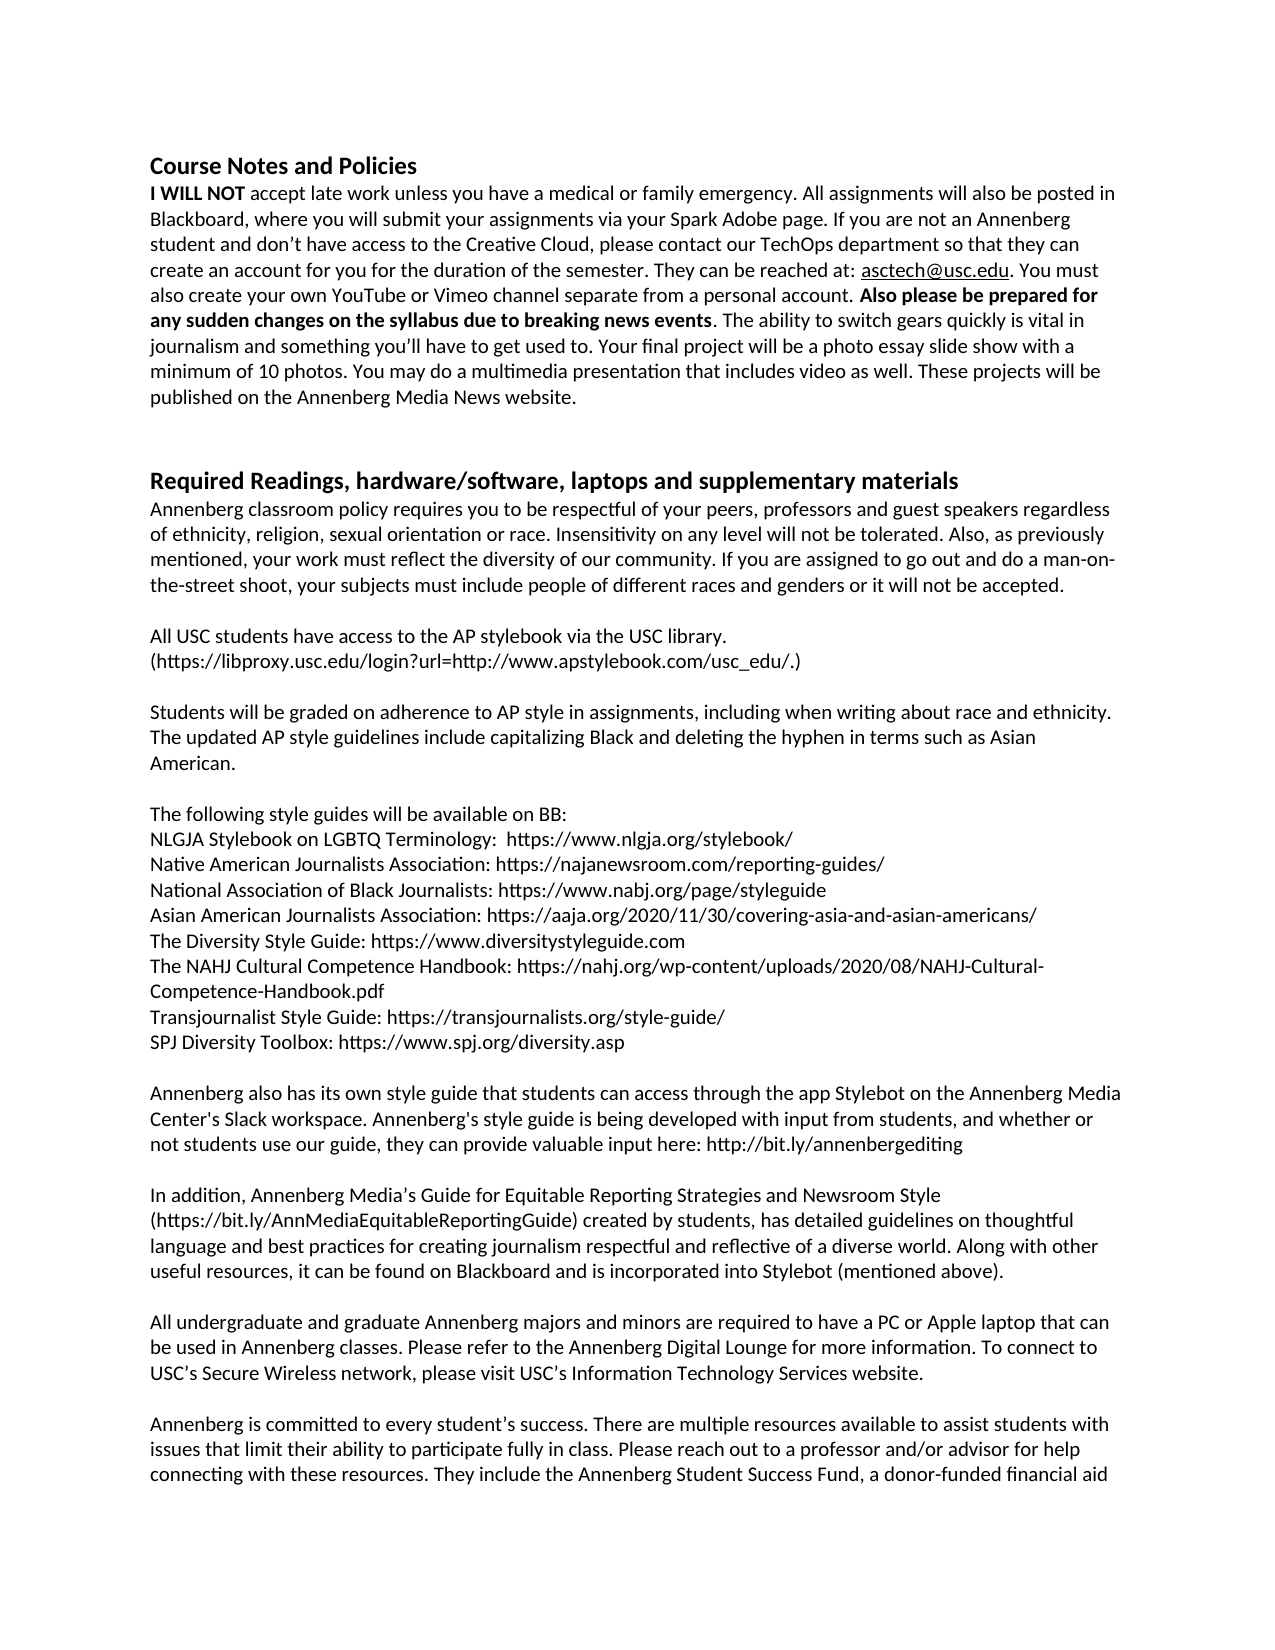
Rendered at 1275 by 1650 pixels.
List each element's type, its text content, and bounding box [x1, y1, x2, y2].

text The NAHJ Cultural Competence Handbook: https://nahj.org/wp-content/uploads/2020/08/NAHJ-Cultural-Competence-Handbook.pdf [150, 953, 1125, 1004]
text Students will be graded on adherence to AP style in assignments, including when writing about race and ethnicity. The updated AP style guidelines include capitalizing Black and deleting the hyphen in terms such as Asian American. [150, 699, 1125, 775]
text The following style guides will be available on BB: [150, 801, 1125, 826]
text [150, 1411, 1125, 1487]
text National Association of Black Journalists: https://www.nabj.org/page/styleguide [150, 877, 1125, 902]
text Required Readings, hardware/software, laptops and supplementary materials [150, 465, 1125, 496]
text All undergraduate and graduate Annenberg majors and minors are required to have a PC or Apple laptop that can be used in Annenberg classes. Please refer to the Annenberg Digital Lounge for more information. To connect to USC’s Secure Wireless network, please visit USC’s Information Technology Services website. [150, 1309, 1125, 1385]
text Asian American Journalists Association: https://aaja.org/2020/11/30/covering-asia-and-asian-americans/ [150, 902, 1125, 928]
text Native American Journalists Association: https://najanewsroom.com/reporting-guides/ [150, 852, 1125, 877]
text Annenberg classroom policy requires you to be respectful of your peers, professors and guest speakers regardless of ethnicity, religion, sexual orientation or race. Insensitivity on any level will not be tolerated. Also, as previously mentioned, your work must reflect the diversity of our community. If you are assigned to go out and do a man-on-the-street shoot, your subjects must include people of different races and genders or it will not be accepted. [150, 496, 1125, 597]
text I WILL NOT accept late work unless you have a medical or family emergency. All assignments will also be posted in Blackboard, where you will submit your assignments via your Spark Adobe page. If you are not an Annenberg student and don’t have access to the Creative Cloud, please contact our TechOps department so that they can create an account for you for the duration of the semester. They can be reached at: asctech@usc.edu. You must also create your own YouTube or Vimeo channel separate from a personal account. Also please be prepared for any sudden changes on the syllabus due to breaking news events. The ability to switch gears quickly is vital in journalism and something you’ll have to get used to. Your final project will be a photo essay slide show with a minimum of 10 photos. You may do a multimedia presentation that includes video as well. These projects will be published on the Annenberg Media News website. [150, 181, 1125, 409]
text Course Notes and Policies [150, 150, 1125, 181]
text The Diversity Style Guide: https://www.diversitystyleguide.com [150, 928, 1125, 953]
text Transjournalist Style Guide: https://transjournalists.org/style-guide/ [150, 1004, 1125, 1029]
text SPJ Diversity Toolbox: https://www.spj.org/diversity.asp [150, 1029, 1125, 1055]
text In addition, Annenberg Media’s Guide for Equitable Reporting Strategies and Newsroom Style (https://bit.ly/AnnMediaEquitableReportingGuide) created by students, has detailed guidelines on thoughtful language and best practices for creating journalism respectful and reflective of a diverse world. Along with other useful resources, it can be found on Blackboard and is incorporated into Stylebot (mentioned above). [150, 1182, 1125, 1284]
text All USC students have access to the AP stylebook via the USC library. (https://libproxy.usc.edu/login?url=http://www.apstylebook.com/usc_edu/.) [150, 623, 1125, 674]
text Annenberg also has its own style guide that students can access through the app Stylebot on the Annenberg Media Center's Slack workspace. Annenberg's style guide is being developed with input from students, and whether or not students use our guide, they can provide valuable input here: http://bit.ly/annenbergediting [150, 1080, 1125, 1157]
text NLGJA Stylebook on LGBTQ Terminology: https://www.nlgja.org/stylebook/ [150, 826, 1125, 852]
